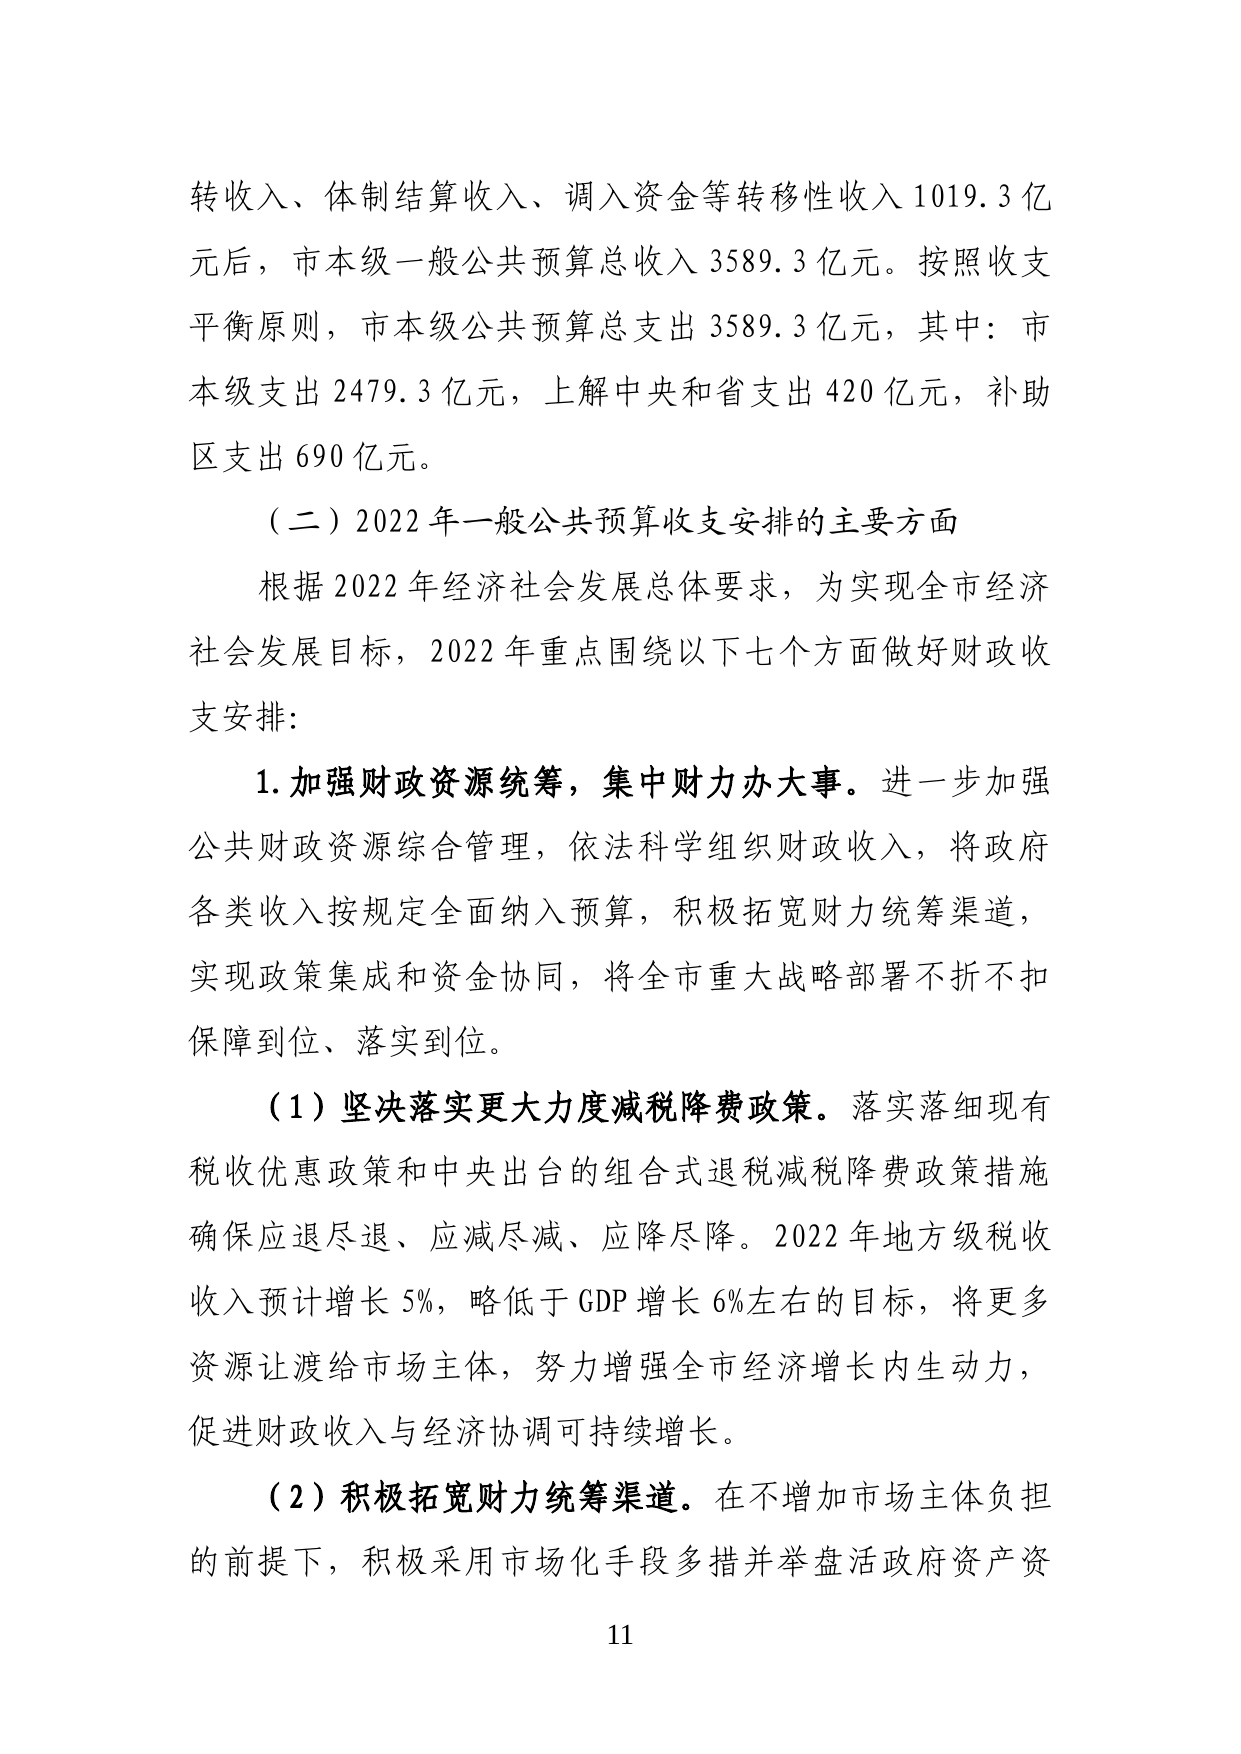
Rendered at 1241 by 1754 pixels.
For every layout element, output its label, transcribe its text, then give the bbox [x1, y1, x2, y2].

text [187, 162, 1053, 487]
text 1.加强财政资源统筹，集中财力办大事。进一步加强公共财政资源综合管理，依法科学组织财政收入，将政府各类收入按规定全面纳入预算，积极拓宽财力统筹渠道，实现政策集成和资金协同，将全市重大战略部署不折不扣保障到位、落实到位。 [187, 747, 1053, 1072]
text （1）坚决落实更大力度减税降费政策。落实落细现有税收优惠政策和中央出台的组合式退税减税降费政策措施，确保应退尽退、应减尽减、应降尽降。2022年地方级税收收入预计增长5%，略低于GDP增长6%左右的目标，将更多资源让渡给市场主体，努力增强全市经济增长内生动力，促进财政收入与经济协调可持续增长。 [187, 1072, 1053, 1462]
text 根据2022年经济社会发展总体要求，为实现全市经济社会发展目标，2022年重点围绕以下七个方面做好财政收支安排： [187, 552, 1053, 747]
text （二）2022年一般公共预算收支安排的主要方面 [187, 487, 1053, 552]
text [187, 1462, 1053, 1592]
